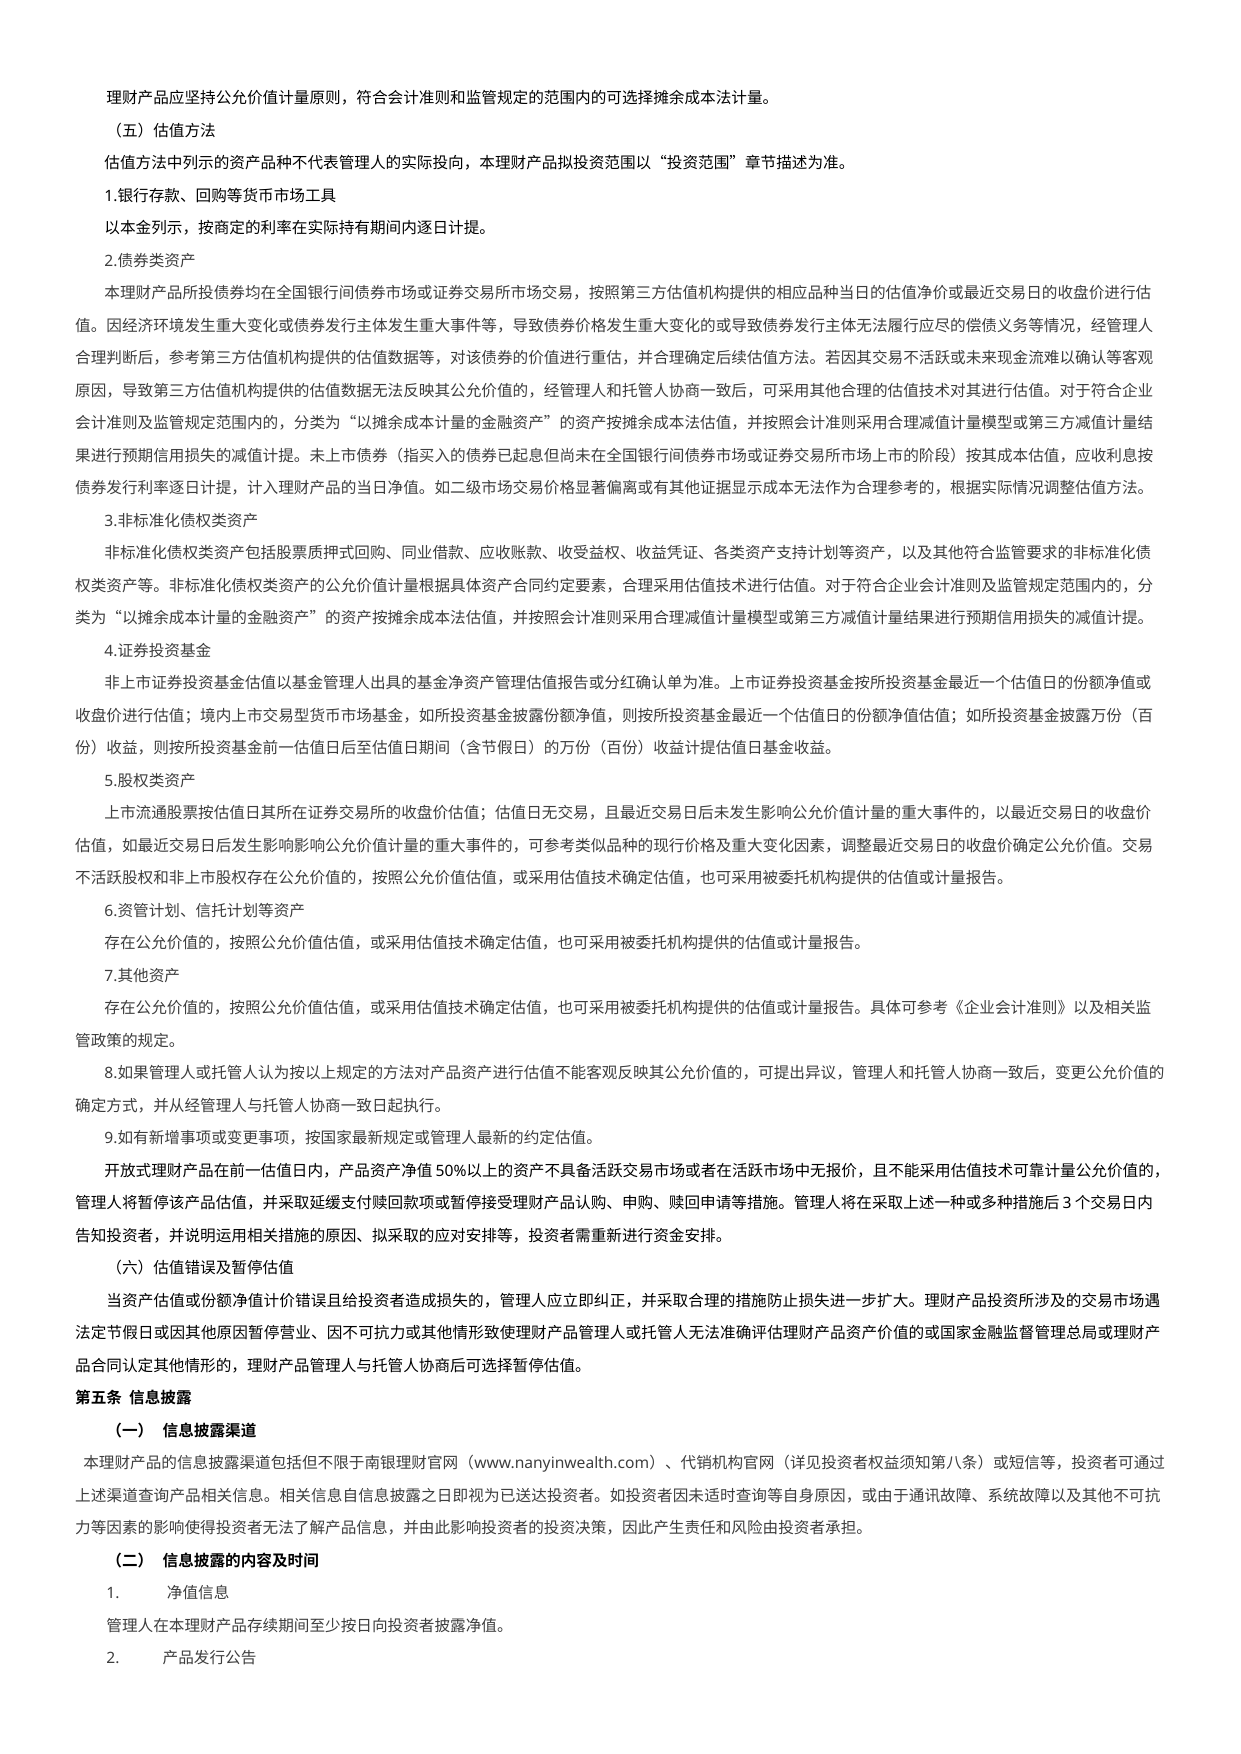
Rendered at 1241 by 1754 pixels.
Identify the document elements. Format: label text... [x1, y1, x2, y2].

text 7.其他资产 [75, 958, 1165, 991]
list 净值信息 [75, 1576, 1165, 1608]
text 存在公允价值的，按照公允价值估值，或采用估值技术确定估值，也可采用被委托机构提供的估值或计量报告。 [75, 926, 1165, 958]
text （五）估值方法 [75, 113, 1165, 146]
text 本理财产品所投债券均在全国银行间债券市场或证券交易所市场交易，按照第三方估值机构提供的相应品种当日的估值净价或最近交易日的收盘价进行估值。因经济环境发生重大变化或债券发行主体发生重大事件等，导致债券价格发生重大变化的或导致债券发行主体无法履行应尽的偿债义务等情况，经管理人合理判断后，参考第三方估值机构提供的估值数据等，对该债券的价值进行重估，并合理确定后续估值方法。若因其交易不活跃或未来现金流难以确认等客观原因，导致第三方估值机构提供的估值数据无法反映其公允价值的，经管理人和托管人协商一致后，可采用其他合理的估值技术对其进行估值。对于符合企业会计准则及监管规定范围内的，分类为“以摊余成本计量的金融资产”的资产按摊余成本法估值，并按照会计准则采用合理减值计量模型或第三方减值计量结果进行预期信用损失的减值计提。未上市债券（指买入的债券已起息但尚未在全国银行间债券市场或证券交易所市场上市的阶段）按其成本估值，应收利息按债券发行利率逐日计提，计入理财产品的当日净值。如二级市场交易价格显著偏离或有其他证据显示成本无法作为合理参考的，根据实际情况调整估值方法。 [75, 276, 1165, 503]
text 第五条 信息披露 [75, 1381, 1165, 1413]
text 管理人在本理财产品存续期间至少按日向投资者披露净值。 [75, 1608, 1165, 1641]
text 当资产估值或份额净值计价错误且给投资者造成损失的，管理人应立即纠正，并采取合理的措施防止损失进一步扩大。理财产品投资所涉及的交易市场遇法定节假日或因其他原因暂停营业、因不可抗力或其他情形致使理财产品管理人或托管人无法准确评估理财产品资产价值的或国家金融监督管理总局或理财产品合同认定其他情形的，理财产品管理人与托管人协商后可选择暂停估值。 [75, 1283, 1165, 1381]
text 2.债券类资产 [75, 243, 1165, 276]
text 6.资管计划、信托计划等资产 [75, 893, 1165, 926]
text 非标准化债权类资产包括股票质押式回购、同业借款、应收账款、收受益权、收益凭证、各类资产支持计划等资产，以及其他符合监管要求的非标准化债权类资产等。非标准化债权类资产的公允价值计量根据具体资产合同约定要素，合理采用估值技术进行估值。对于符合企业会计准则及监管规定范围内的，分类为“以摊余成本计量的金融资产”的资产按摊余成本法估值，并按照会计准则采用合理减值计量模型或第三方减值计量结果进行预期信用损失的减值计提。 [75, 536, 1165, 633]
text （六）估值错误及暂停估值 [75, 1251, 1165, 1283]
text 估值方法中列示的资产品种不代表管理人的实际投向，本理财产品拟投资范围以“投资范围”章节描述为准。 [75, 146, 1165, 178]
list 产品发行公告 [75, 1641, 1165, 1673]
text 本理财产品的信息披露渠道包括但不限于南银理财官网（www.nanyinwealth.com）、代销机构官网（详见投资者权益须知第八条）或短信等，投资者可通过上述渠道查询产品相关信息。相关信息自信息披露之日即视为已送达投资者。如投资者因未适时查询等自身原因，或由于通讯故障、系统故障以及其他不可抗力等因素的影响使得投资者无法了解产品信息，并由此影响投资者的投资决策，因此产生责任和风险由投资者承担。 [75, 1446, 1165, 1543]
text 5.股权类资产 [75, 763, 1165, 796]
text 以本金列示，按商定的利率在实际持有期间内逐日计提。 [75, 211, 1165, 243]
text 非上市证券投资基金估值以基金管理人出具的基金净资产管理估值报告或分红确认单为准。上市证券投资基金按所投资基金最近一个估值日的份额净值或收盘价进行估值；境内上市交易型货币市场基金，如所投资基金披露份额净值，则按所投资基金最近一个估值日的份额净值估值；如所投资基金披露万份（百份）收益，则按所投资基金前一估值日后至估值日期间（含节假日）的万份（百份）收益计提估值日基金收益。 [75, 666, 1165, 763]
text 开放式理财产品在前一估值日内，产品资产净值50%以上的资产不具备活跃交易市场或者在活跃市场中无报价，且不能采用估值技术可靠计量公允价值的，管理人将暂停该产品估值，并采取延缓支付赎回款项或暂停接受理财产品认购、申购、赎回申请等措施。管理人将在采取上述一种或多种措施后3个交易日内告知投资者，并说明运用相关措施的原因、拟采取的应对安排等，投资者需重新进行资金安排。 [75, 1153, 1165, 1251]
text 3.非标准化债权类资产 [75, 503, 1165, 536]
text 上市流通股票按估值日其所在证券交易所的收盘价估值；估值日无交易，且最近交易日后未发生影响公允价值计量的重大事件的，以最近交易日的收盘价估值，如最近交易日后发生影响影响公允价值计量的重大事件的，可参考类似品种的现行价格及重大变化因素，调整最近交易日的收盘价确定公允价值。交易不活跃股权和非上市股权存在公允价值的，按照公允价值估值，或采用估值技术确定估值，也可采用被委托机构提供的估值或计量报告。 [75, 796, 1165, 893]
text 理财产品应坚持公允价值计量原则，符合会计准则和监管规定的范围内的可选择摊余成本法计量。 [75, 81, 1165, 113]
text 存在公允价值的，按照公允价值估值，或采用估值技术确定估值，也可采用被委托机构提供的估值或计量报告。具体可参考《企业会计准则》以及相关监管政策的规定。 [75, 991, 1165, 1056]
text 9.如有新增事项或变更事项，按国家最新规定或管理人最新的约定估值。 [75, 1121, 1165, 1153]
list 信息披露渠道 [75, 1413, 1165, 1446]
text 1.银行存款、回购等货币市场工具 [75, 178, 1165, 211]
text 8.如果管理人或托管人认为按以上规定的方法对产品资产进行估值不能客观反映其公允价值的，可提出异议，管理人和托管人协商一致后，变更公允价值的确定方式，并从经管理人与托管人协商一致日起执行。 [75, 1056, 1165, 1121]
list 信息披露的内容及时间 [75, 1543, 1165, 1576]
text 4.证券投资基金 [75, 633, 1165, 666]
